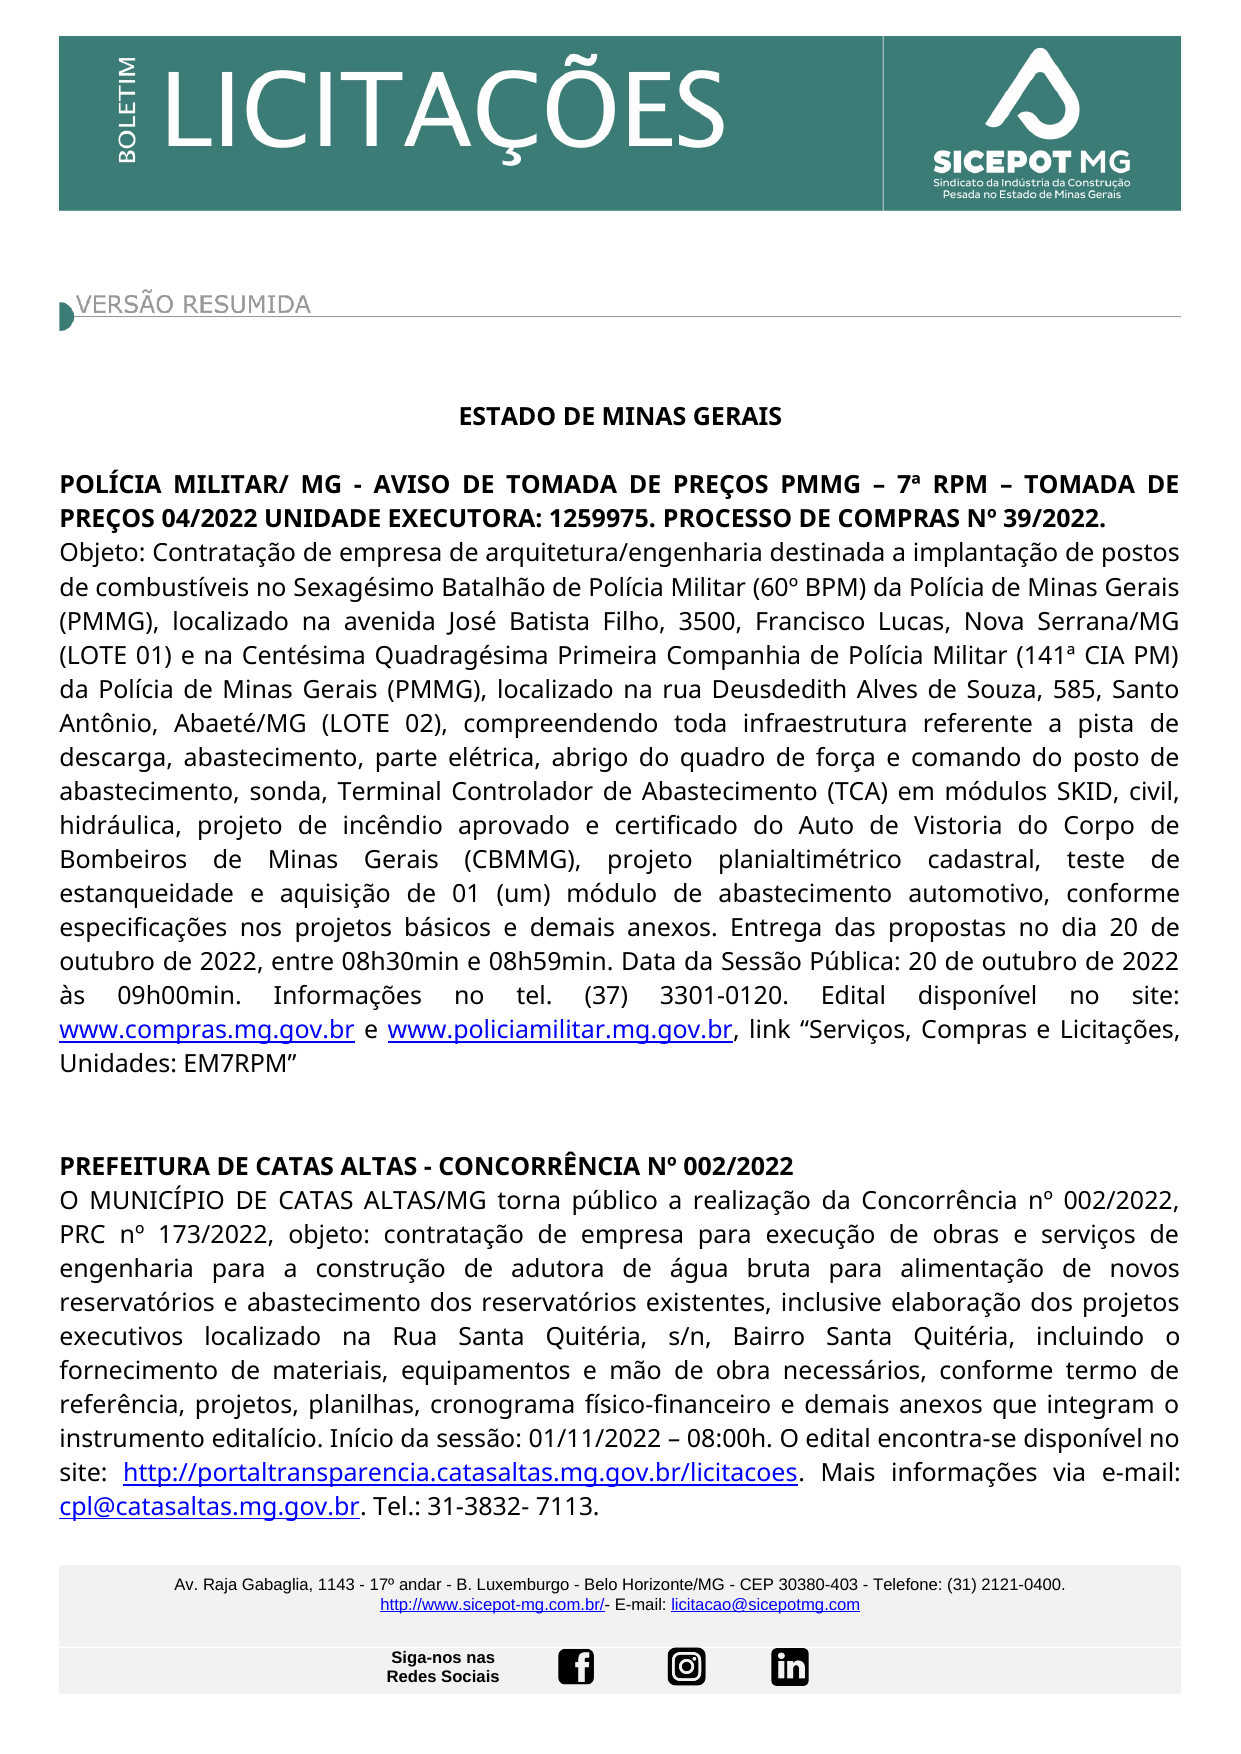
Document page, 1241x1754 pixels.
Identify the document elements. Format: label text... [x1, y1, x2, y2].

text ESTADO DE MINAS GERAIS [59, 399, 1181, 433]
text POLÍCIA MILITAR/ MG - AVISO DE TOMADA DE PREÇOS PMMG – 7ª RPM – TOMADA DE PREÇOS 04/2022 UNIDADE EXECUTORA: 1259975. PROCESSO DE COMPRAS Nº 39/2022. [59, 467, 1181, 535]
text Objeto: Contratação de empresa de arquitetura/engenharia destinada a implantação de postos de combustíveis no Sexagésimo Batalhão de Polícia Militar (60º BPM) da Polícia de Minas Gerais (PMMG), localizado na avenida José Batista Filho, 3500, Francisco Lucas, Nova Serrana/MG (LOTE 01) e na Centésima Quadragésima Primeira Companhia de Polícia Militar (141ª CIA PM) da Polícia de Minas Gerais (PMMG), localizado na rua Deusdedith Alves de Souza, 585, Santo Antônio, Abaeté/MG (LOTE 02), compreendendo toda infraestrutura referente a pista de descarga, abastecimento, parte elétrica, abrigo do quadro de força e comando do posto de abastecimento, sonda, Terminal Controlador de Abastecimento (TCA) em módulos SKID, civil, hidráulica, projeto de incêndio aprovado e certificado do Auto de Vistoria do Corpo de Bombeiros de Minas Gerais (CBMMG), projeto planialtimétrico cadastral, teste de estanqueidade e aquisição de 01 (um) módulo de abastecimento automotivo, conforme especificações nos projetos básicos e demais anexos. Entrega das propostas no dia 20 de outubro de 2022, entre 08h30min e 08h59min. Data da Sessão Pública: 20 de outubro de 2022 às 09h00min. Informações no tel. (37) 3301-0120. Edital disponível no site: www.compras.mg.gov.br e www.policiamilitar.mg.gov.br, link “Serviços, Compras e Licitações, Unidades: EM7RPM” [59, 535, 1181, 1080]
picture [59, 289, 1182, 331]
picture [59, 36, 1181, 211]
text O MUNICÍPIO DE CATAS ALTAS/MG torna público a realização da Concorrência nº 002/2022, PRC nº 173/2022, objeto: contratação de empresa para execução de obras e serviços de engenharia para a construção de adutora de água bruta para alimentação de novos reservatórios e abastecimento dos reservatórios existentes, inclusive elaboração dos projetos executivos localizado na Rua Santa Quitéria, s/n, Bairro Santa Quitéria, incluindo o fornecimento de materiais, equipamentos e mão de obra necessários, conforme termo de referência, projetos, planilhas, cronograma físico-financeiro e demais anexos que integram o instrumento editalício. Início da sessão: 01/11/2022 – 08:00h. O edital encontra-se disponível no site: http://portaltransparencia.catasaltas.mg.gov.br/licitacoes. Mais informações via e-mail: cpl@catasaltas.mg.gov.br. Tel.: 31-3832- 7113. [59, 1182, 1181, 1523]
picture [771, 1648, 809, 1686]
text PREFEITURA DE CATAS ALTAS - CONCORRÊNCIA Nº 002/2022 [59, 1148, 1181, 1182]
picture [557, 1648, 594, 1685]
picture [667, 1647, 706, 1686]
